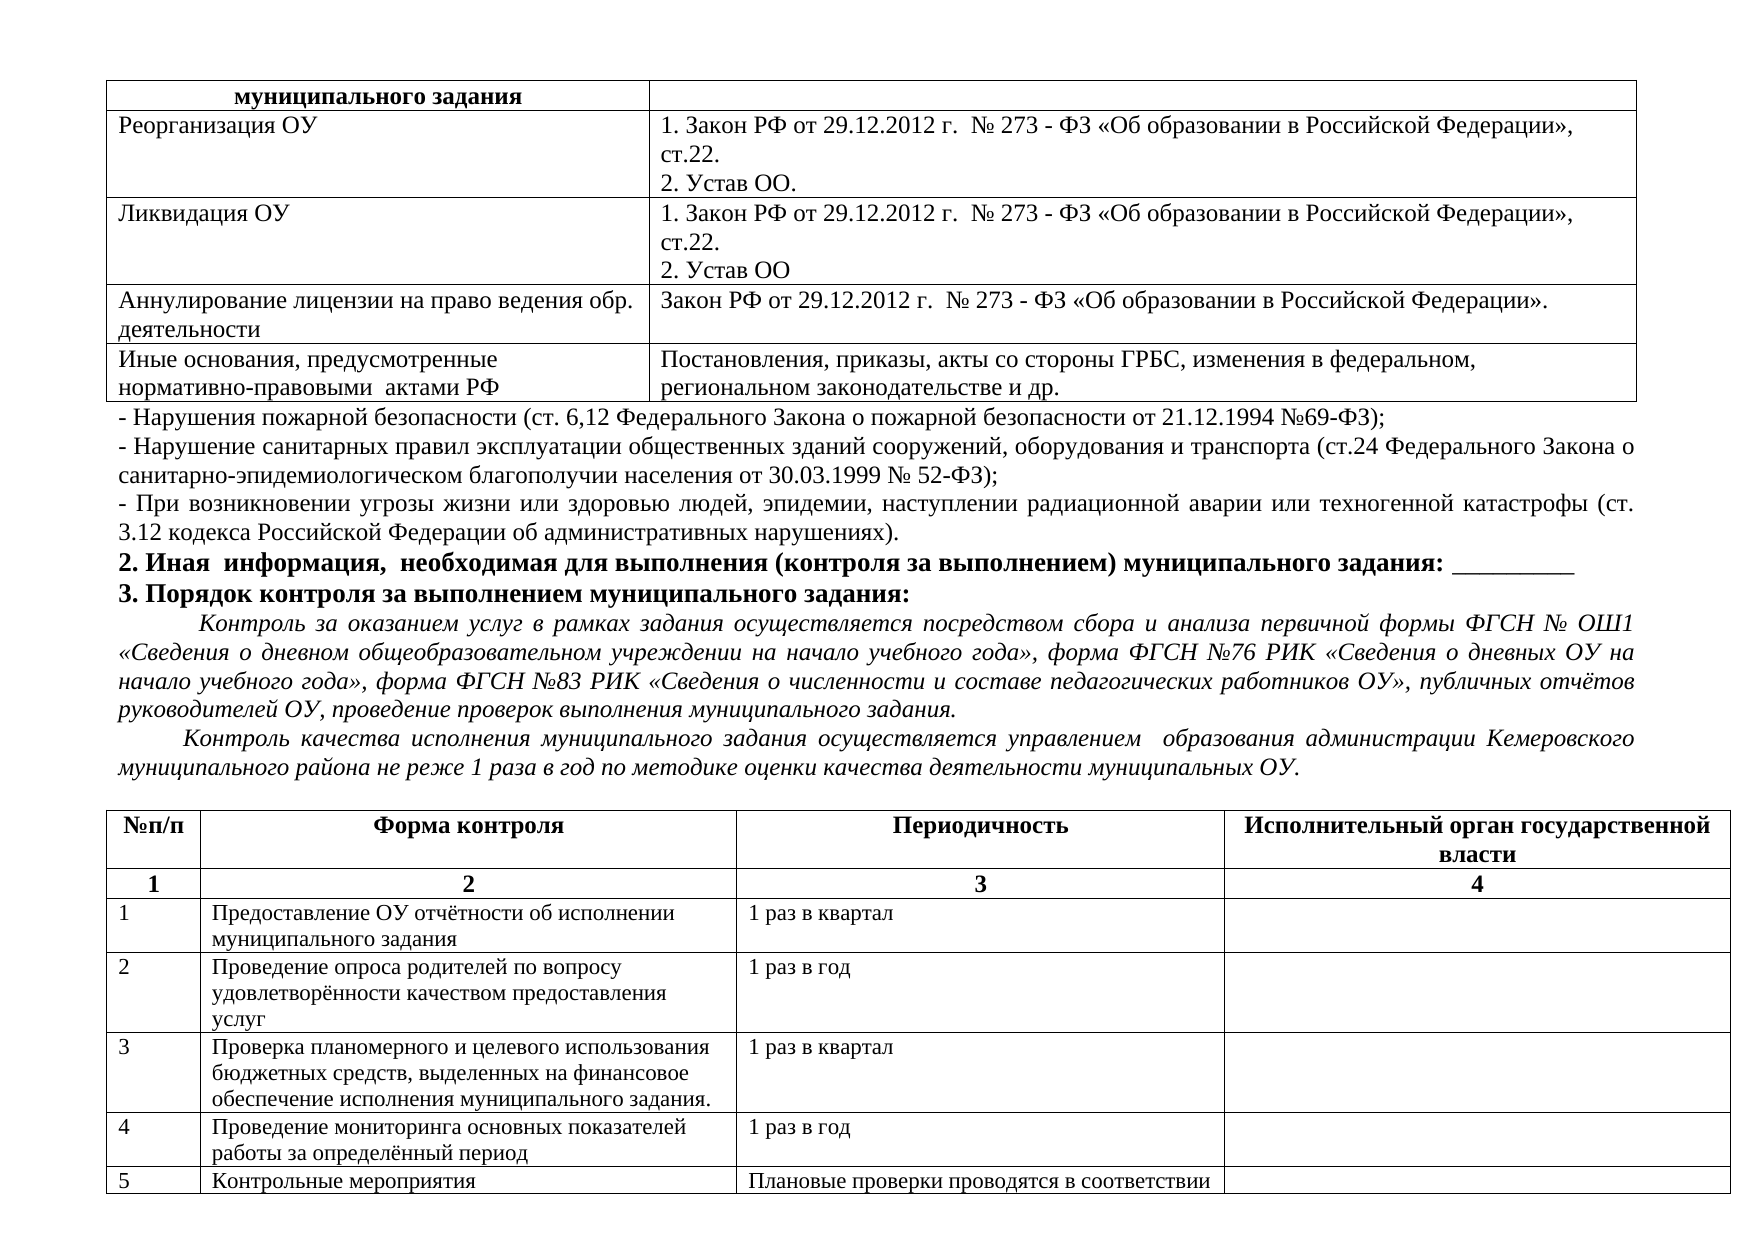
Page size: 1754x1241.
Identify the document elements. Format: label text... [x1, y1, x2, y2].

table_cell 3 [737, 869, 1224, 898]
table_header Форма контроля [201, 811, 736, 868]
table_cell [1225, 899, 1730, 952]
table_cell 2 [201, 869, 736, 898]
table_cell Ликвидация ОУ [107, 198, 649, 284]
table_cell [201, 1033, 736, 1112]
table_cell Закон РФ от 29.12.2012 г. № 273 - ФЗ «Об образовании в Российской Федерации». [650, 285, 1636, 343]
text - Нарушение санитарных правил эксплуатации общественных зданий сооружений, оборудования и транспорта (ст.24 Федерального Закона о санитарно-эпидемиологическом благополучии населения от 30.03.1999 № 52-ФЗ); [118, 431, 1636, 488]
text Контроль качества исполнения муниципального задания осуществляется управлением образования администрации Кемеровского муниципального района не реже 1 раза в год по методике оценки качества деятельности муниципальных ОУ. [118, 723, 1636, 781]
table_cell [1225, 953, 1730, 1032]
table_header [650, 81, 1636, 109]
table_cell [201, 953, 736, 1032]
table_cell 1. Закон РФ от 29.12.2012 г. № 273 - ФЗ «Об образовании в Российской Федерации», ст.22. 2. Устав ОО [650, 198, 1636, 284]
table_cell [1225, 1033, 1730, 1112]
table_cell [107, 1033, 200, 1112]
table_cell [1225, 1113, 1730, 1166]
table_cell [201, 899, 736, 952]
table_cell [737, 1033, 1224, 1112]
table_header Периодичность [737, 811, 1224, 868]
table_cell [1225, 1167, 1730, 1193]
text 2. Иная информация, необходимая для выполнения (контроля за выполнением) муниципального задания: _________ [118, 546, 1636, 577]
table_cell Реорганизация ОУ [107, 111, 649, 197]
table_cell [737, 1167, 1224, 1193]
table_cell 4 [1225, 869, 1730, 898]
table_cell 1 [107, 869, 200, 898]
text - При возникновении угрозы жизни или здоровью людей, эпидемии, наступлении радиационной аварии или техногенной катастрофы (ст. 3.12 кодекса Российской Федерации об административных нарушениях). [118, 488, 1636, 546]
text 3. Порядок контроля за выполнением муниципального задания: [118, 577, 1636, 608]
table_cell Иные основания, предусмотренные нормативно-правовыми актами РФ [107, 344, 649, 401]
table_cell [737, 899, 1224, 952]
table_cell Постановления, приказы, акты со стороны ГРБС, изменения в федеральном, региональном законодательстве и др. [650, 344, 1636, 401]
text - Нарушения пожарной безопасности (ст. 6,12 Федерального Закона о пожарной безопасности от 21.12.1994 №69-ФЗ); [118, 402, 1636, 431]
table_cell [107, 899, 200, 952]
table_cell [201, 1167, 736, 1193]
text Контроль за оказанием услуг в рамках задания осуществляется посредством сбора и анализа первичной формы ФГСН № ОШ1 «Сведения о дневном общеобразовательном учреждении на начало учебного года», форма ФГСН №76 РИК «Сведения о дневных ОУ на начало учебного года», форма ФГСН №83 РИК «Сведения о численности и составе педагогических работников ОУ», публичных отчётов руководителей ОУ, проведение проверок выполнения муниципального задания. [118, 608, 1636, 723]
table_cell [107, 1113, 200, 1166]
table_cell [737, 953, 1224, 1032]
table_header №п/п [107, 811, 200, 868]
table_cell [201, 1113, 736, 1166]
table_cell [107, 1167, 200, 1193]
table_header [107, 81, 649, 109]
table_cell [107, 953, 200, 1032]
table_cell Аннулирование лицензии на право ведения обр. деятельности [107, 285, 649, 343]
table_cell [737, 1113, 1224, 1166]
table_cell 1. Закон РФ от 29.12.2012 г. № 273 - ФЗ «Об образовании в Российской Федерации», ст.22. 2. Устав ОО. [650, 111, 1636, 197]
table_header Исполнительный орган государственной власти [1225, 811, 1730, 868]
